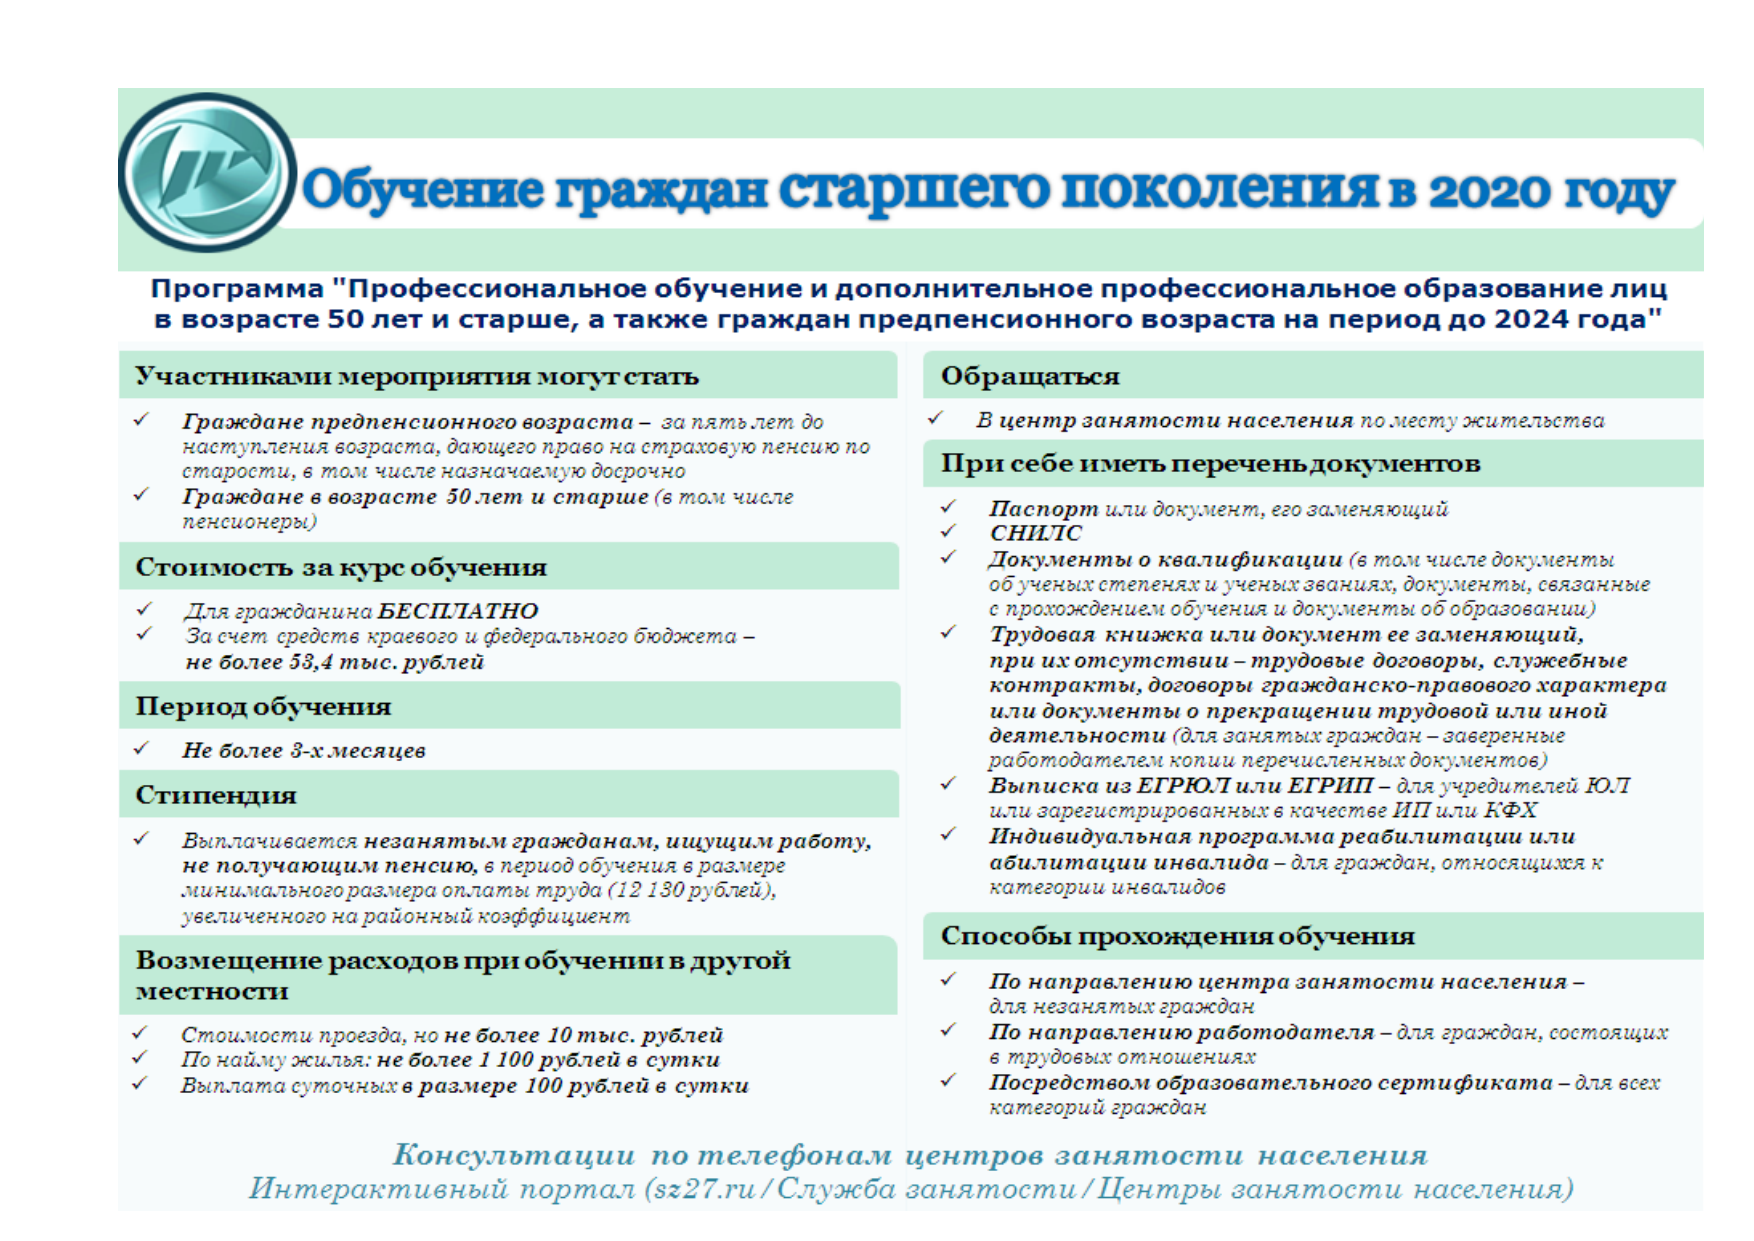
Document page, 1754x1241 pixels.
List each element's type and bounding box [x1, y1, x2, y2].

picture [118, 88, 1704, 1211]
